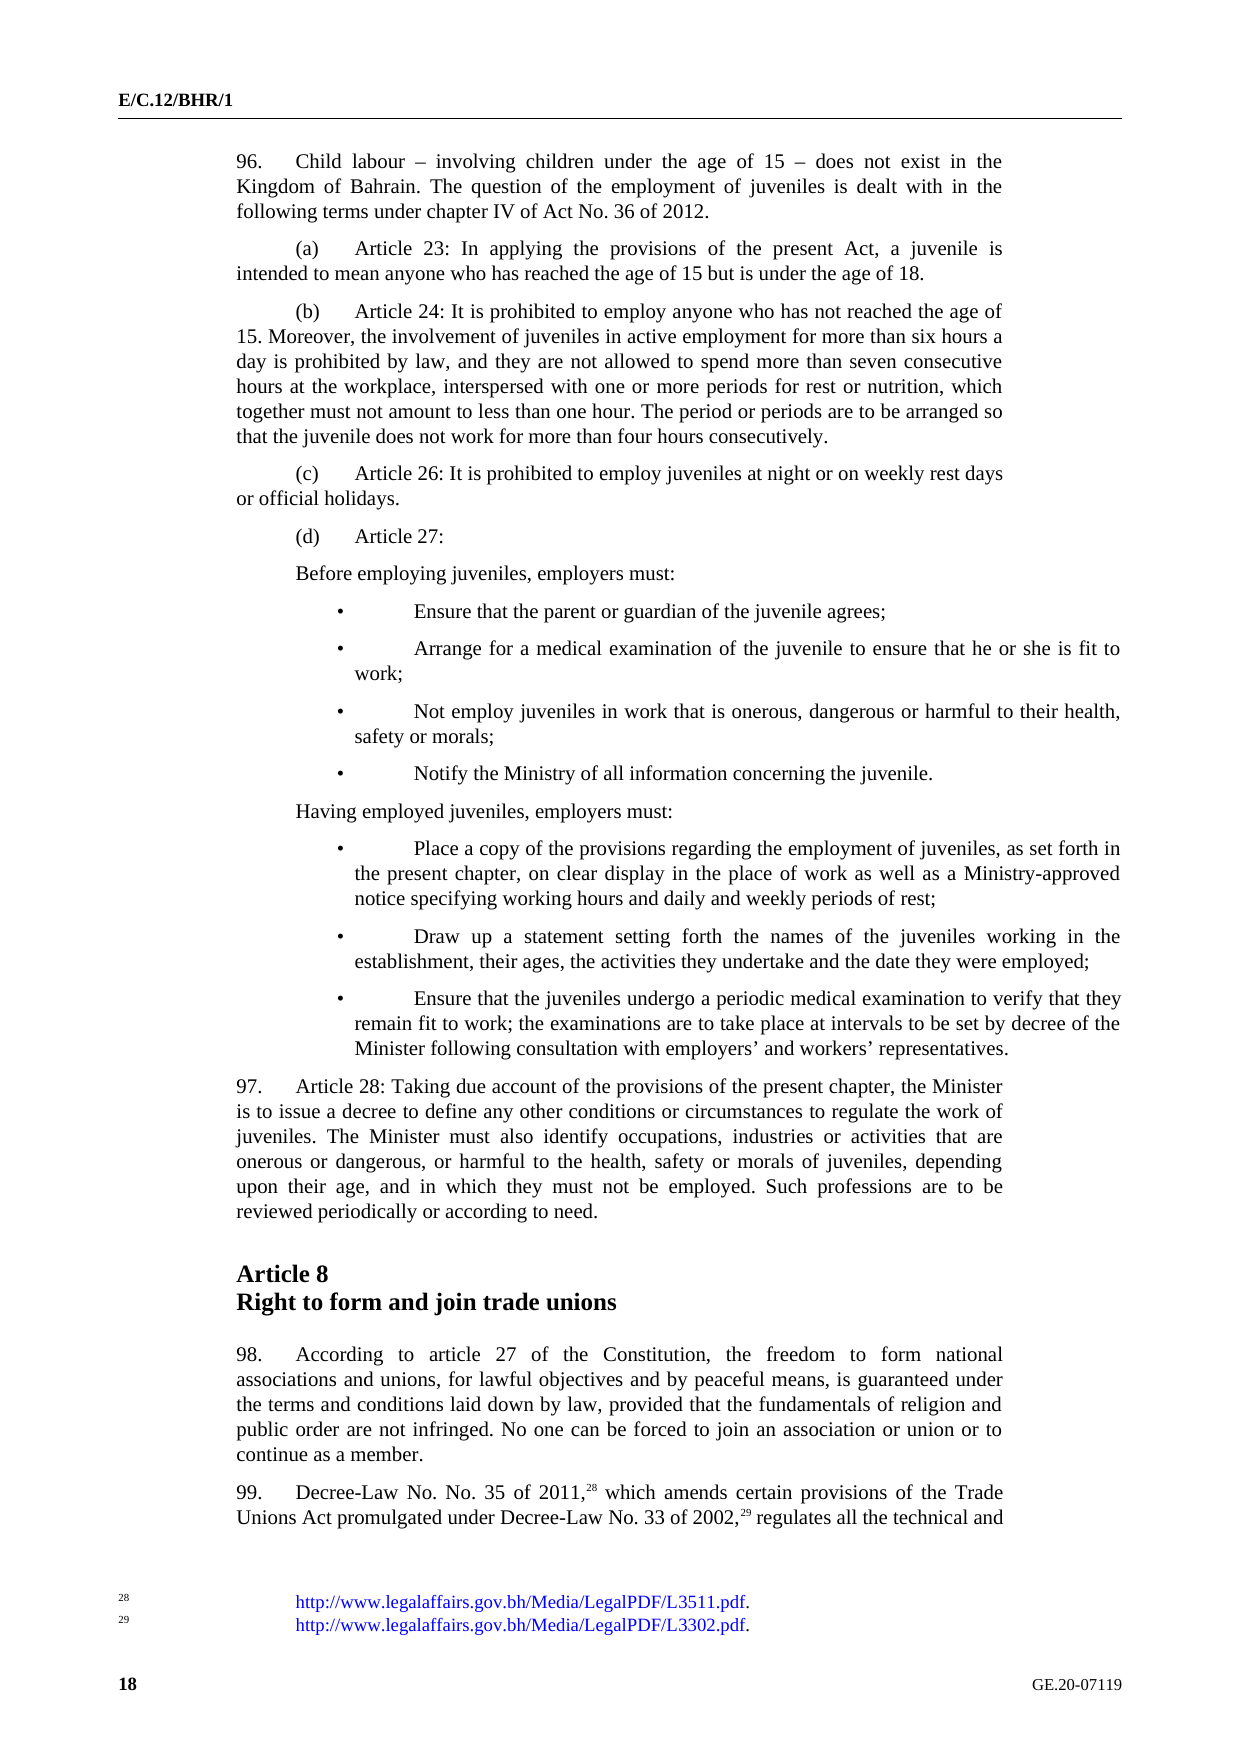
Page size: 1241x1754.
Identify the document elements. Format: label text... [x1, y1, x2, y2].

text Before employing juveniles, employers must: [236, 560, 1004, 585]
text 98. According to article 27 of the Constitution, the freedom to form national associations and unions, for lawful objectives and by peaceful means, is guaranteed under the terms and conditions laid down by law, provided that the fundamentals of religion and public order are not infringed. No one can be forced to join an association or union or to continue as a member. [236, 1341, 1004, 1466]
text Having employed juveniles, employers must: [236, 798, 1004, 823]
text Article 8 Right to form and join trade unions [118, 1260, 1004, 1316]
text Ensure that the juveniles undergo a periodic medical examination to verify that they remain fit to work; the examinations are to take place at intervals to be set by decree of the Minister following consultation with employers’ and workers’ representatives. [337, 985, 1122, 1060]
text (c) Article 26: It is prohibited to employ juveniles at night or on weekly rest days or official holidays. [236, 460, 1004, 510]
text 96. Child labour – involving children under the age of 15 – does not exist in the Kingdom of Bahrain. The question of the employment of juveniles is dealt with in the following terms under chapter IV of Act No. 36 of 2012. [236, 148, 1004, 223]
text 97. Article 28: Taking due account of the provisions of the present chapter, the Minister is to issue a decree to define any other conditions or circumstances to regulate the work of juveniles. The Minister must also identify occupations, industries or activities that are onerous or dangerous, or harmful to the health, safety or morals of juveniles, depending upon their age, and in which they must not be employed. Such professions are to be reviewed periodically or according to need. [236, 1073, 1004, 1223]
text (b) Article 24: It is prohibited to employ anyone who has not reached the age of 15. Moreover, the involvement of juveniles in active employment for more than six hours a day is prohibited by law, and they are not allowed to spend more than seven consecutive hours at the workplace, interspersed with one or more periods for rest or nutrition, which together must not amount to less than one hour. The period or periods are to be arranged so that the juvenile does not work for more than four hours consecutively. [236, 298, 1004, 448]
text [236, 1479, 1004, 1529]
text Arrange for a medical examination of the juvenile to ensure that he or she is fit to work; [337, 635, 1122, 685]
text Place a copy of the provisions regarding the employment of juveniles, as set forth in the present chapter, on clear display in the place of work as well as a Ministry-approved notice specifying working hours and daily and weekly periods of rest; [337, 835, 1122, 910]
text Notify the Ministry of all information concerning the juvenile. [337, 760, 1122, 785]
text (a) Article 23: In applying the provisions of the present Act, a juvenile is intended to mean anyone who has reached the age of 15 but is under the age of 18. [236, 235, 1004, 285]
text Ensure that the parent or guardian of the juvenile agrees; [337, 598, 1122, 623]
text Draw up a statement setting forth the names of the juveniles working in the establishment, their ages, the activities they undertake and the date they were employed; [337, 923, 1122, 973]
text (d) Article 27: [236, 523, 1004, 548]
text Not employ juveniles in work that is onerous, dangerous or harmful to their health, safety or morals; [337, 698, 1122, 748]
